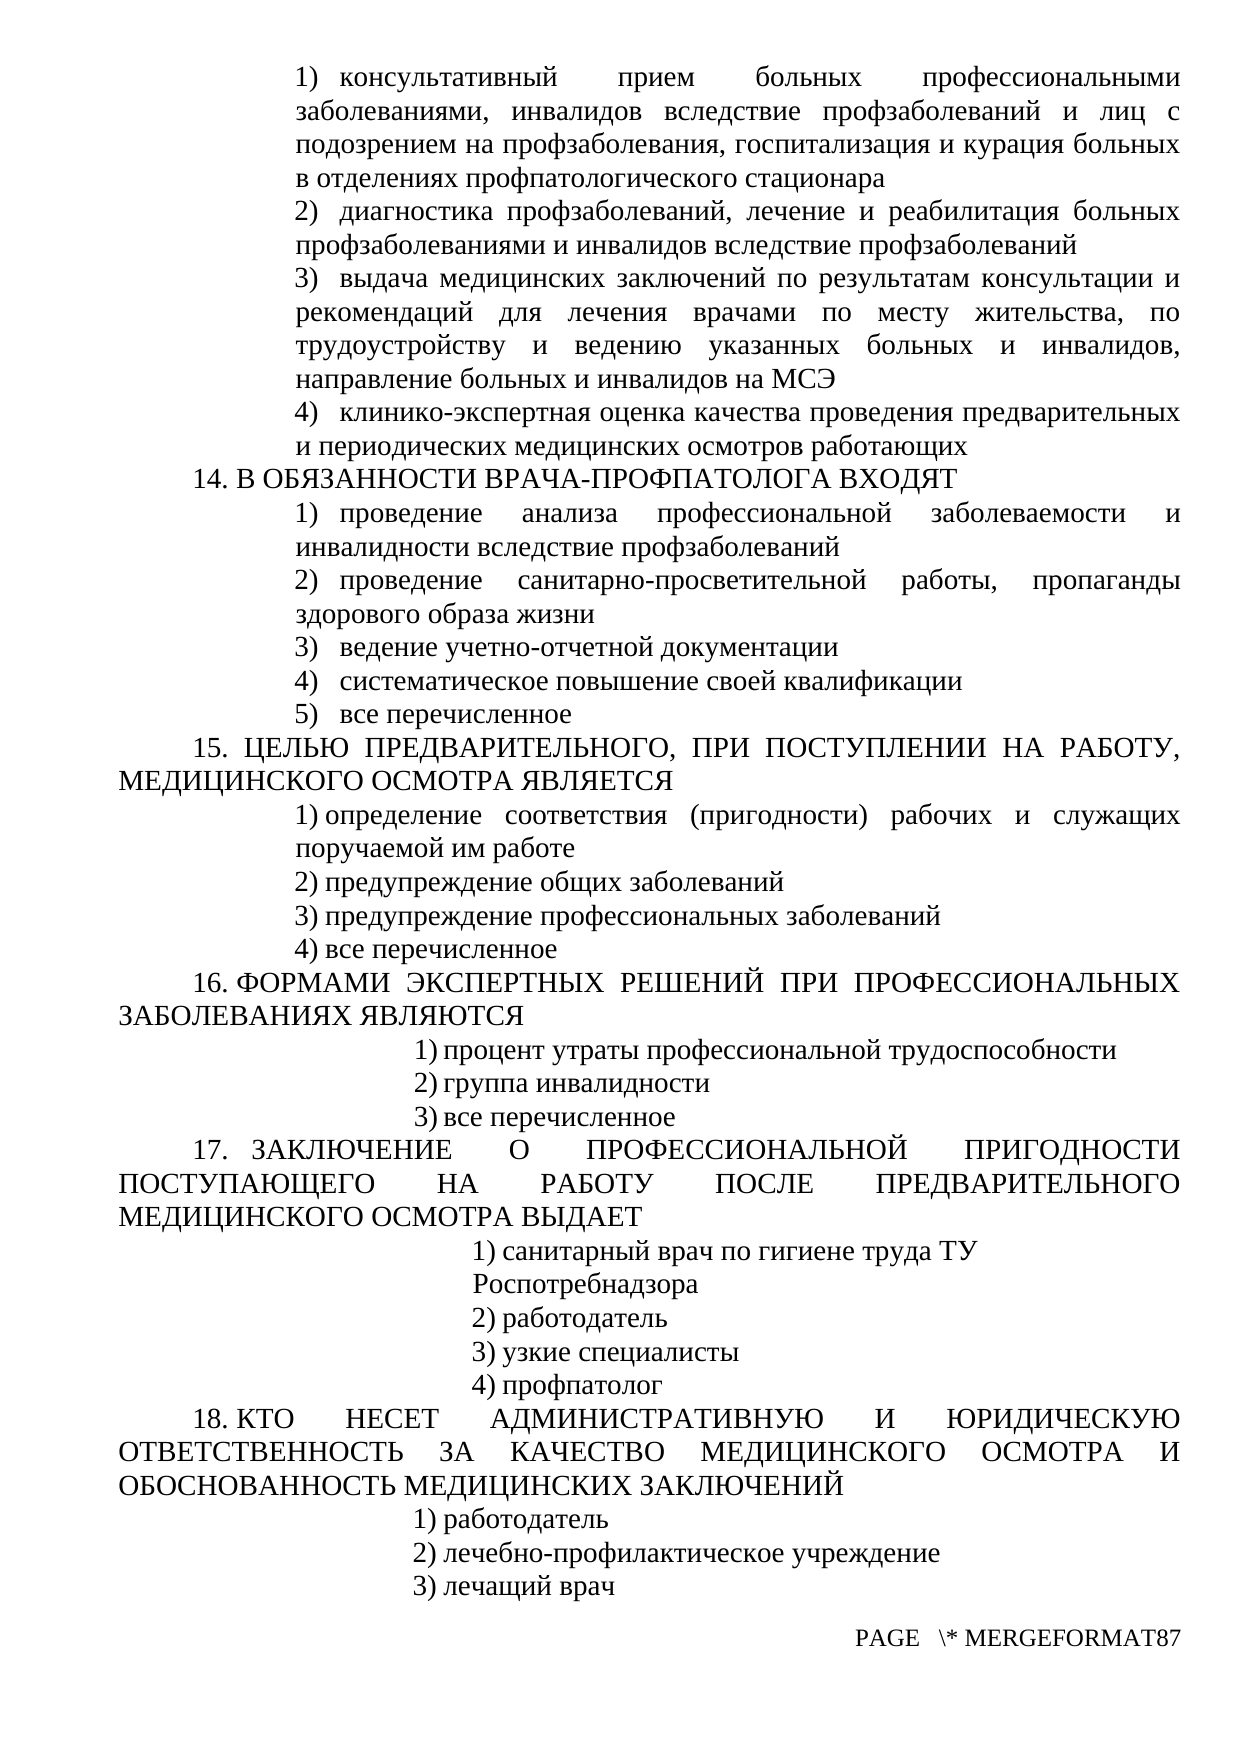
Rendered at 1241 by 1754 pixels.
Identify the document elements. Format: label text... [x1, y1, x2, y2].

list ведение учетно-отчетной документации [294, 629, 1181, 663]
list лечащий врач [412, 1568, 1181, 1602]
list ФОРМАМИ ЭКСПЕРТНЫХ РЕШЕНИЙ ПРИ ПРОФЕССИОНАЛЬНЫХ ЗАБОЛЕВАНИЯХ ЯВЛЯЮТСЯ [118, 965, 1181, 1032]
list работодатель [471, 1300, 1181, 1334]
list выдача медицинских заключений по результатам консультации и рекомендаций для лечения врачами по месту жительства, по трудоустройству и ведению указанных больных и инвалидов, направление больных и инвалидов на МСЭ [294, 260, 1181, 394]
list работодатель [412, 1501, 1181, 1535]
list профпатолог [471, 1367, 1181, 1401]
list все перечисленное [294, 931, 1181, 965]
list КТО НЕСЕТ АДМИНИСТРАТИВНУЮ И ЮРИДИЧЕСКУЮ ОТВЕТСТВЕННОСТЬ ЗА КАЧЕСТВО МЕДИЦИНСКОГО ОСМОТРА И ОБОСНОВАННОСТЬ МЕДИЦИНСКИХ ЗАКЛЮЧЕНИЙ [118, 1401, 1181, 1501]
list все перечисленное [413, 1099, 1181, 1132]
text 15. ЦЕЛЬЮ ПРЕДВАРИТЕЛЬНОГО, ПРИ ПОСТУПЛЕНИИ НА РАБОТУ, МЕДИЦИНСКОГО ОСМОТРА ЯВЛЯЕТСЯ [118, 730, 1181, 797]
text 14. В ОБЯЗАННОСТИ ВРАЧА-ПРОФПАТОЛОГА ВХОДЯТ [118, 462, 1181, 495]
list группа инвалидности [413, 1065, 1181, 1099]
list проведение санитарно-просветительной работы, пропаганды здорового образа жизни [294, 562, 1181, 629]
list узкие специалисты [471, 1334, 1181, 1367]
list санитарный врач по гигиене труда ТУ Роспотребнадзора [471, 1233, 1181, 1300]
list процент утраты профессиональной трудоспособности [413, 1032, 1181, 1065]
list определение соответствия (пригодности) рабочих и служащих поручаемой им работе [294, 797, 1181, 864]
list предупреждение профессиональных заболеваний [294, 898, 1181, 931]
list систематическое повышение своей квалификации [294, 663, 1181, 696]
list проведение анализа профессиональной заболеваемости и инвалидности вследствие профзаболеваний [294, 495, 1181, 562]
list консультативный прием больных профессиональными заболеваниями, инвалидов вследствие профзаболеваний и лиц с подозрением на профзаболевания, госпитализация и курация больных в отделениях профпатологического стационара [294, 59, 1181, 193]
list диагностика профзаболеваний, лечение и реабилитация больных профзаболеваниями и инвалидов вследствие профзаболеваний [294, 193, 1181, 260]
list предупреждение общих заболеваний [294, 864, 1181, 898]
list клинико-экспертная оценка качества проведения предварительных и периодических медицинских осмотров работающих [294, 394, 1181, 462]
list ЗАКЛЮЧЕНИЕ О ПРОФЕССИОНАЛЬНОЙ ПРИГОДНОСТИ ПОСТУПАЮЩЕГО НА РАБОТУ ПОСЛЕ ПРЕДВАРИТЕЛЬНОГО МЕДИЦИНСКОГО ОСМОТРА ВЫДАЕТ [118, 1132, 1181, 1233]
list лечебно-профилактическое учреждение [412, 1535, 1181, 1568]
list все перечисленное [294, 696, 1181, 730]
